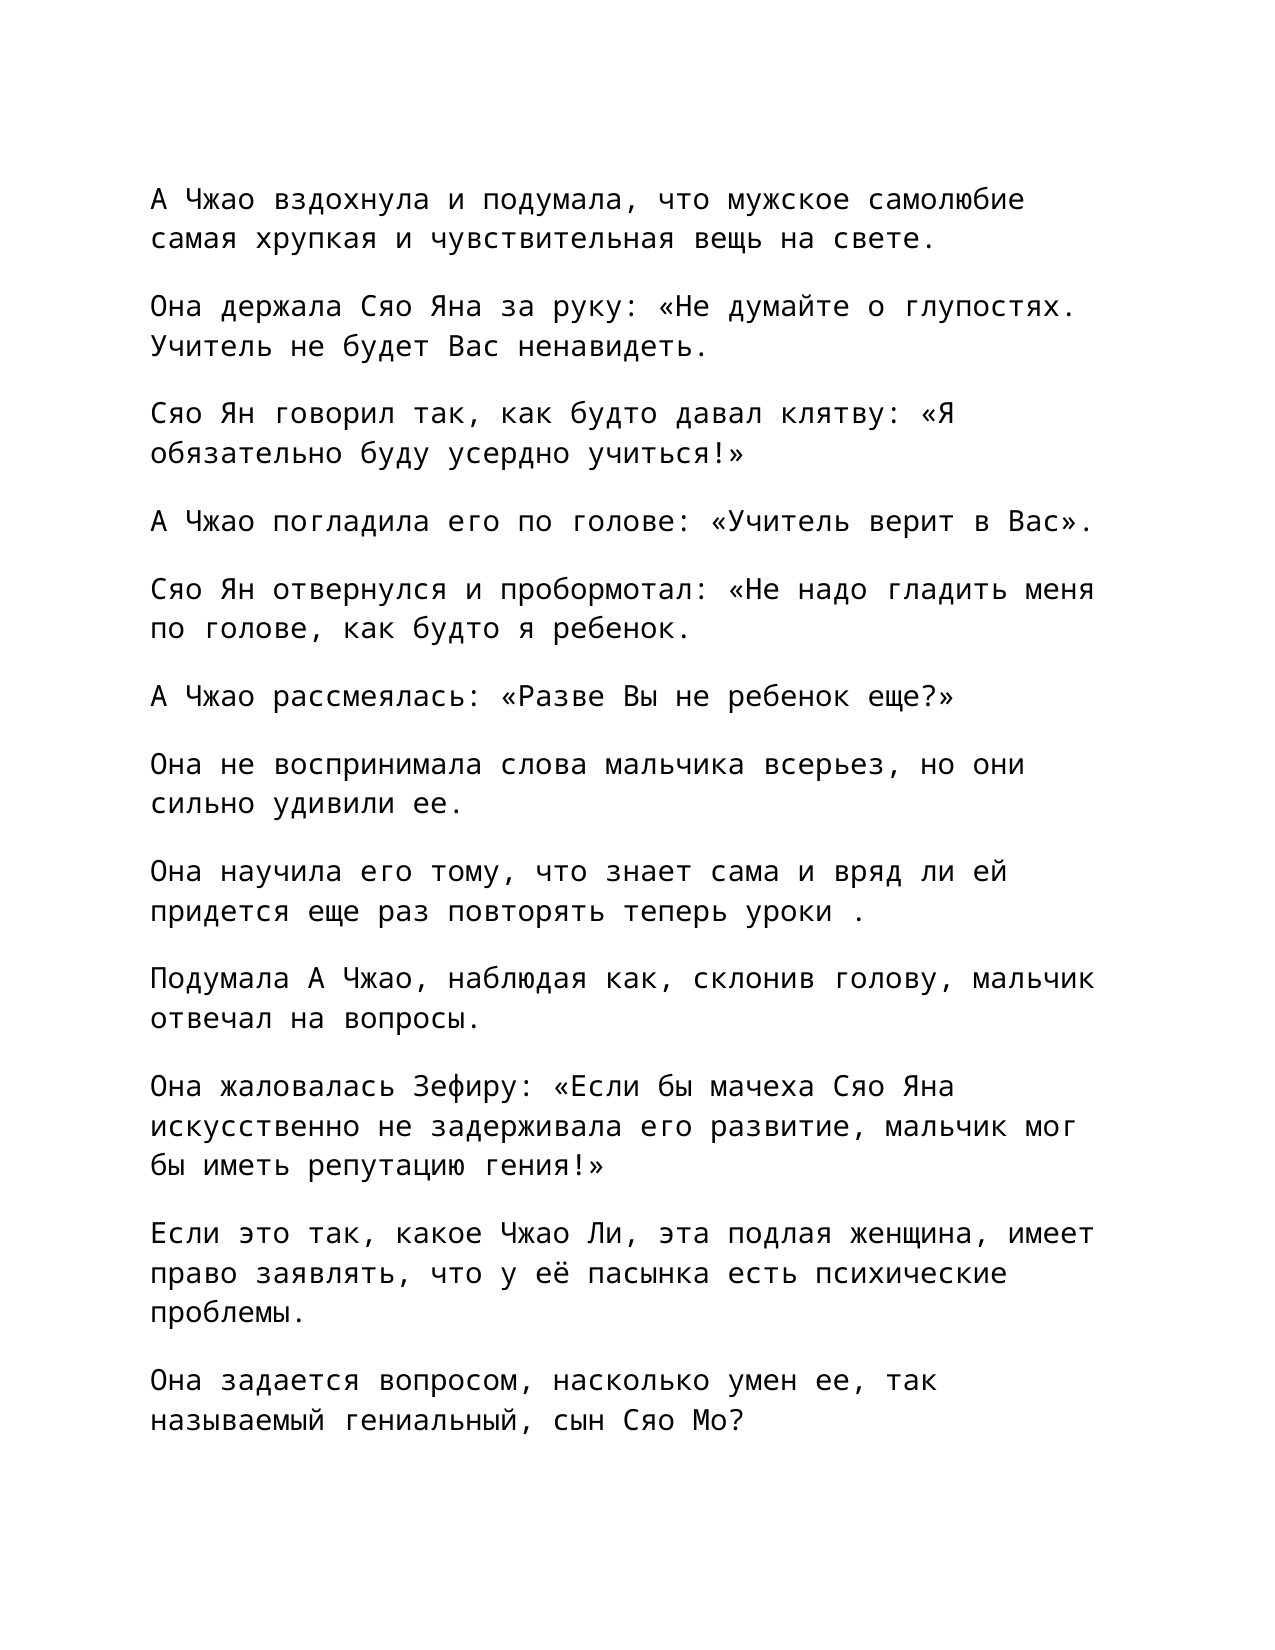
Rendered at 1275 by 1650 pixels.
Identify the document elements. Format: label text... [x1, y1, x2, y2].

text Она задается вопросом, насколько умен ее, так называемый гениальный, сын Сяо Мо? [150, 1359, 1125, 1439]
text А Чжао рассмеялась: «Разве Вы не ребенок еще?» [150, 675, 1125, 715]
text Она жаловалась Зефиру: «Если бы мачеха Сяо Яна искусственно не задерживала его развитие, мальчик мог бы иметь репутацию гения!» [150, 1065, 1125, 1184]
text А Чжао вздохнула и подумала, что мужское самолюбие самая хрупкая и чувствительная вещь на свете. [150, 178, 1125, 257]
text Если это так, какое Чжао Ли, эта подлая женщина, имеет право заявлять, что у её пасынка есть психические проблемы. [150, 1212, 1125, 1331]
text Она держала Сяо Яна за руку: «Не думайте о глупостях. Учитель не будет Вас ненавидеть. [150, 285, 1125, 365]
text Подумала А Чжао, наблюдая как, склонив голову, мальчик отвечал на вопросы. [150, 958, 1125, 1037]
text Сяо Ян отвернулся и пробормотал: «Не надо гладить меня по голове, как будто я ребенок. [150, 568, 1125, 647]
text Она научила его тому, что знает сама и вряд ли ей придется еще раз повторять теперь уроки . [150, 850, 1125, 930]
text Она не воспринимала слова мальчика всерьез, но они сильно удивили ее. [150, 743, 1125, 822]
text А Чжао погладила его по голове: «Учитель верит в Вас». [150, 500, 1125, 540]
text Сяо Ян говорил так, как будто давал клятву: «Я обязательно буду усердно учиться!» [150, 393, 1125, 472]
